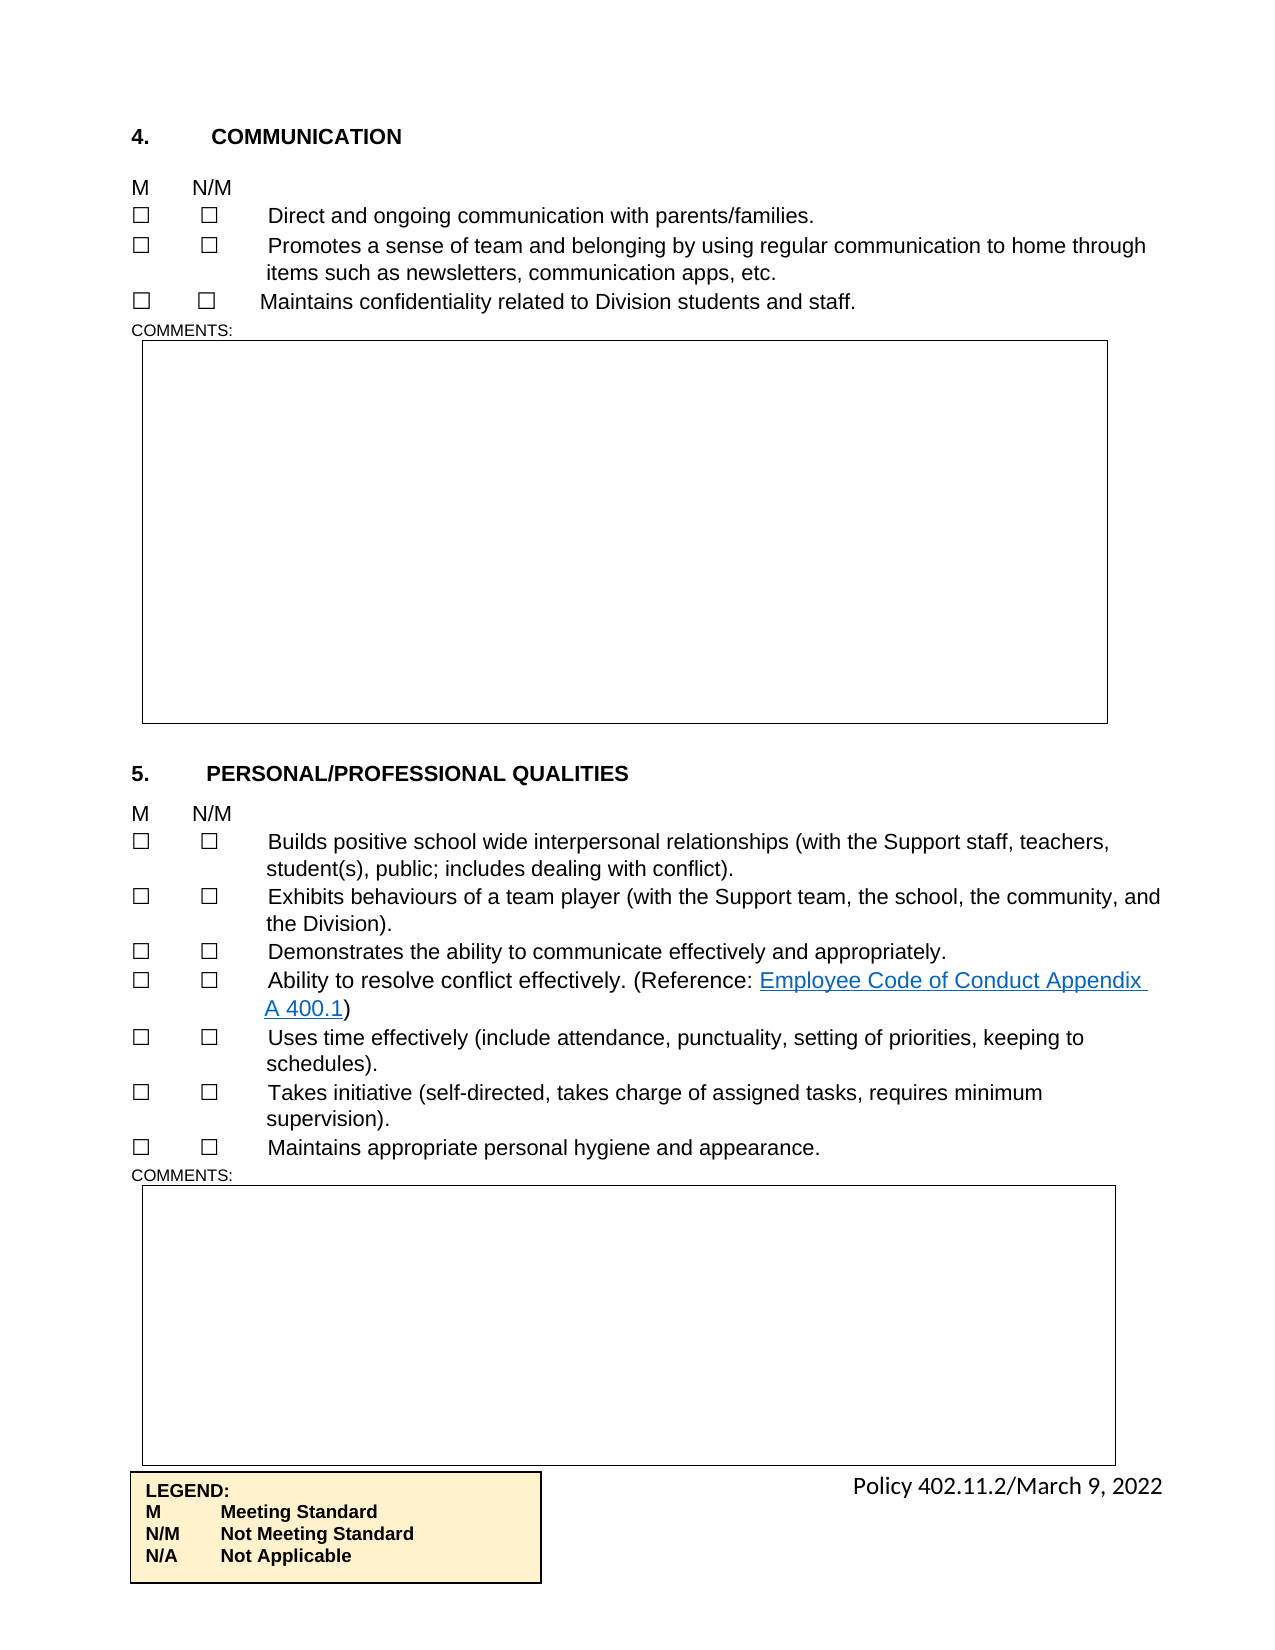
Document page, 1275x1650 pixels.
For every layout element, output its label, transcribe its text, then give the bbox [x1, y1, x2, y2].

table_header [143, 1186, 1115, 1465]
text Builds positive school wide interpersonal relationships (with the Support staff, teachers, student(s), public; includes dealing with conflict). [131, 826, 1163, 881]
text Ability to resolve conflict effectively. (Reference: Employee Code of Conduct Appendix A 400.1) [131, 965, 1163, 1022]
list COMMUNICATION [131, 124, 1219, 149]
table_header [143, 341, 1107, 723]
text COMMENTS: [131, 1166, 1163, 1185]
text Exhibits behaviours of a team player (with the Support team, the school, the community, and the Division). [131, 881, 1163, 936]
text Maintains appropriate personal hygiene and appearance. [131, 1132, 1163, 1161]
text Takes initiative (self-directed, takes charge of assigned tasks, requires minimum supervision). [131, 1077, 1163, 1132]
text M N/M [131, 800, 1163, 826]
text Maintains confidentiality related to Division students and staff. [131, 284, 1163, 316]
text Uses time effectively (include attendance, punctuality, setting of priorities, keeping to schedules). [131, 1022, 1163, 1077]
text 5. PERSONAL/PROFESSIONAL QUALITIES [131, 761, 1163, 786]
text Demonstrates the ability to communicate effectively and appropriately. [131, 936, 1163, 965]
text Promotes a sense of team and belonging by using regular communication to home through items such as newsletters, communication apps, etc. [131, 229, 1163, 284]
text COMMENTS: [131, 321, 1163, 340]
list M N/M [131, 174, 1163, 200]
text Direct and ongoing communication with parents/families. [131, 200, 1163, 229]
